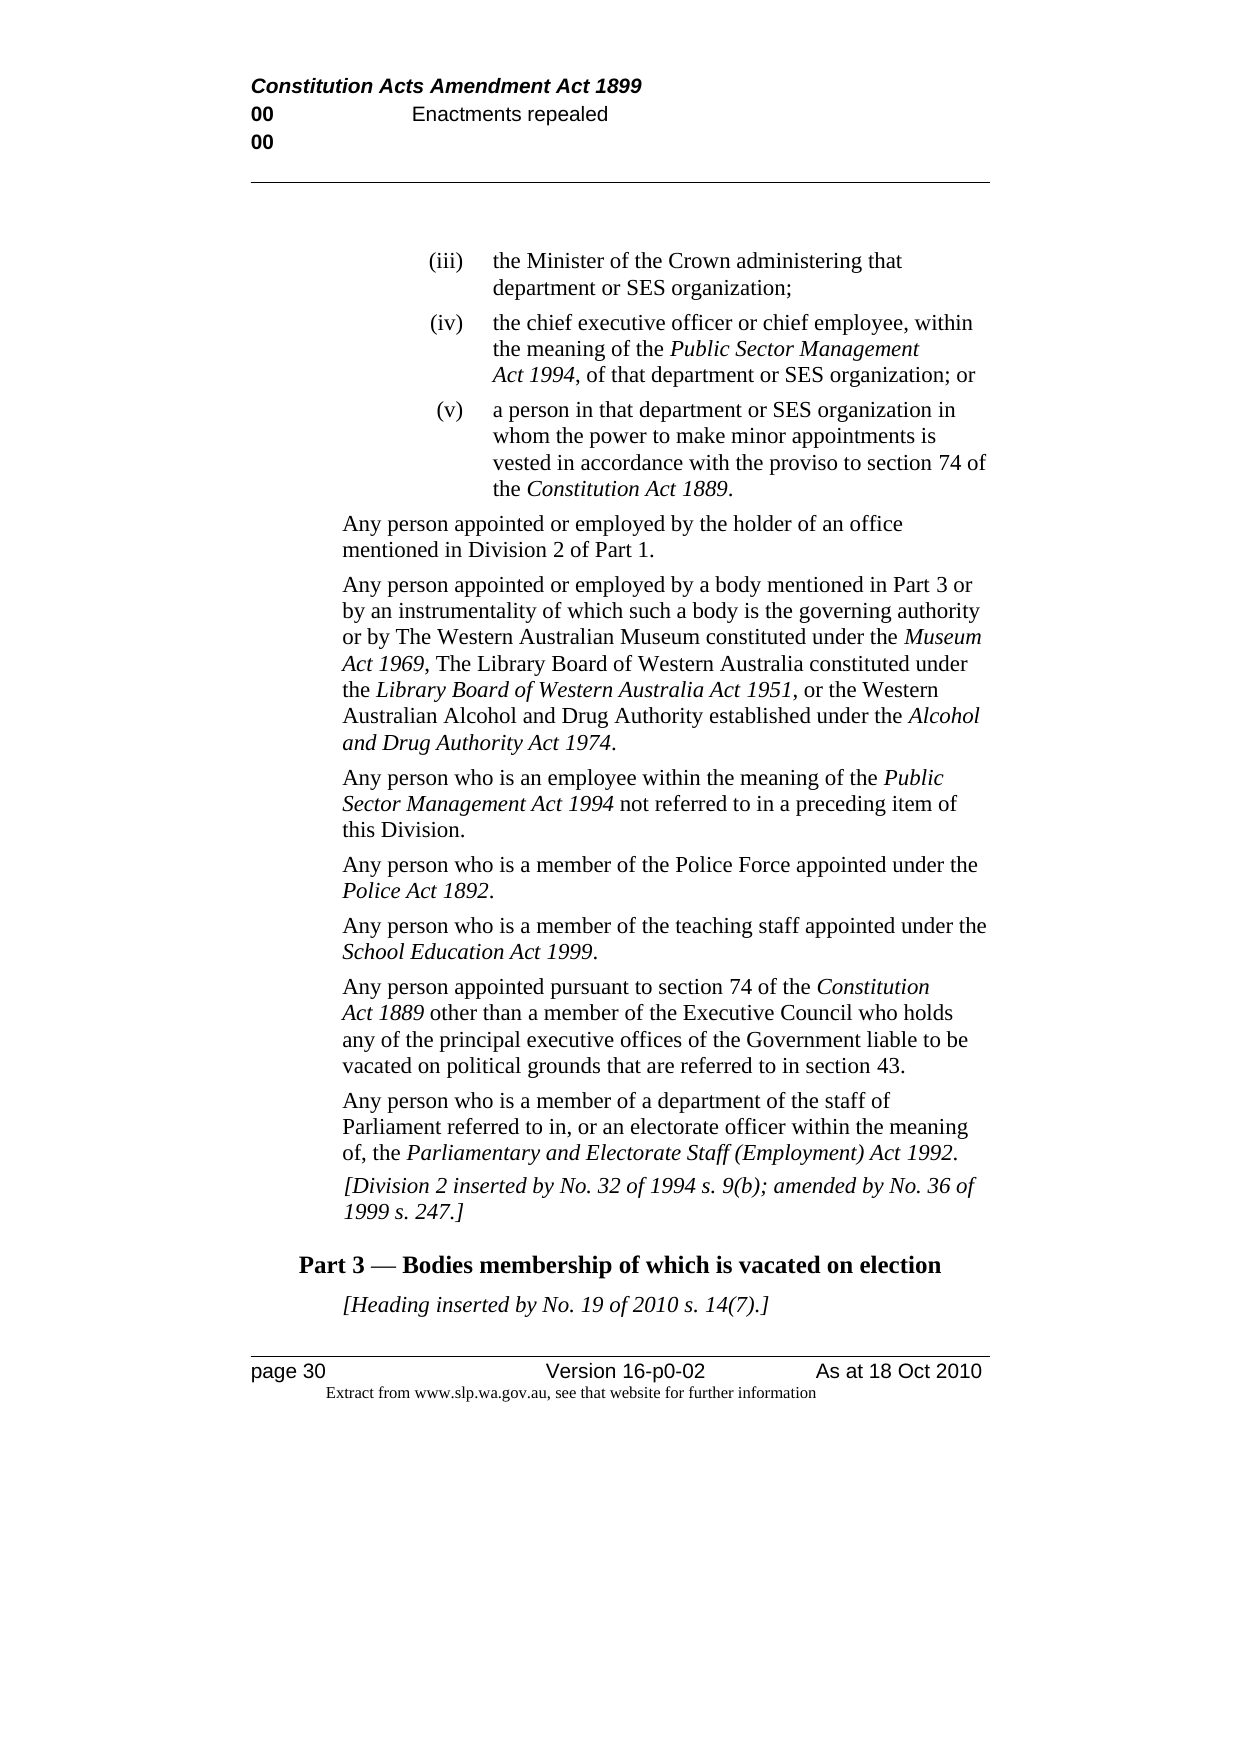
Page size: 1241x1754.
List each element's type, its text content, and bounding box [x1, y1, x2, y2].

text Any person appointed pursuant to section 74 of the Constitution Act 1889 other than a member of the Executive Council who holds any of the principal executive offices of the Government liable to be vacated on political grounds that are referred to in section 43. [251, 973, 990, 1078]
text (iii) the Minister of the Crown administering that department or SES organization; [251, 247, 990, 300]
subtitle Part 3 — Bodies membership of which is vacated on election [251, 1250, 990, 1278]
text Any person who is a member of a department of the staff of Parliament referred to in, or an electorate officer within the meaning of, the Parliamentary and Electorate Staff (Employment) Act 1992. [251, 1087, 990, 1166]
text Any person who is an employee within the meaning of the Public Sector Management Act 1994 not referred to in a preceding item of this Division. [251, 763, 990, 843]
text Any person appointed or employed by a body mentioned in Part 3 or by an instrumentality of which such a body is the governing authority or by The Western Australian Museum constituted under the Museum Act 1969, The Library Board of Western Australia constituted under the Library Board of Western Australia Act 1951, or the Western Australian Alcohol and Drug Authority established under the Alcohol and Drug Authority Act 1974. [251, 571, 990, 755]
text Any person who is a member of the Police Force appointed under the Police Act 1892. [251, 851, 990, 904]
subtitle [Heading inserted by No. 19 of 2010 s. 14(7).] [251, 1291, 990, 1317]
text (iv) the chief executive officer or chief employee, within the meaning of the Public Sector Management Act 1994, of that department or SES organization; or [251, 308, 990, 388]
text Any person appointed or employed by the holder of an office mentioned in Division 2 of Part 1. [251, 510, 990, 562]
text (v) a person in that department or SES organization in whom the power to make minor appointments is vested in accordance with the proviso to section 74 of the Constitution Act 1889. [251, 396, 990, 501]
text [Division 2 inserted by No. 32 of 1994 s. 9(b); amended by No. 36 of 1999 s. 247.] [251, 1172, 990, 1225]
text Any person who is a member of the teaching staff appointed under the School Education Act 1999. [251, 912, 990, 965]
